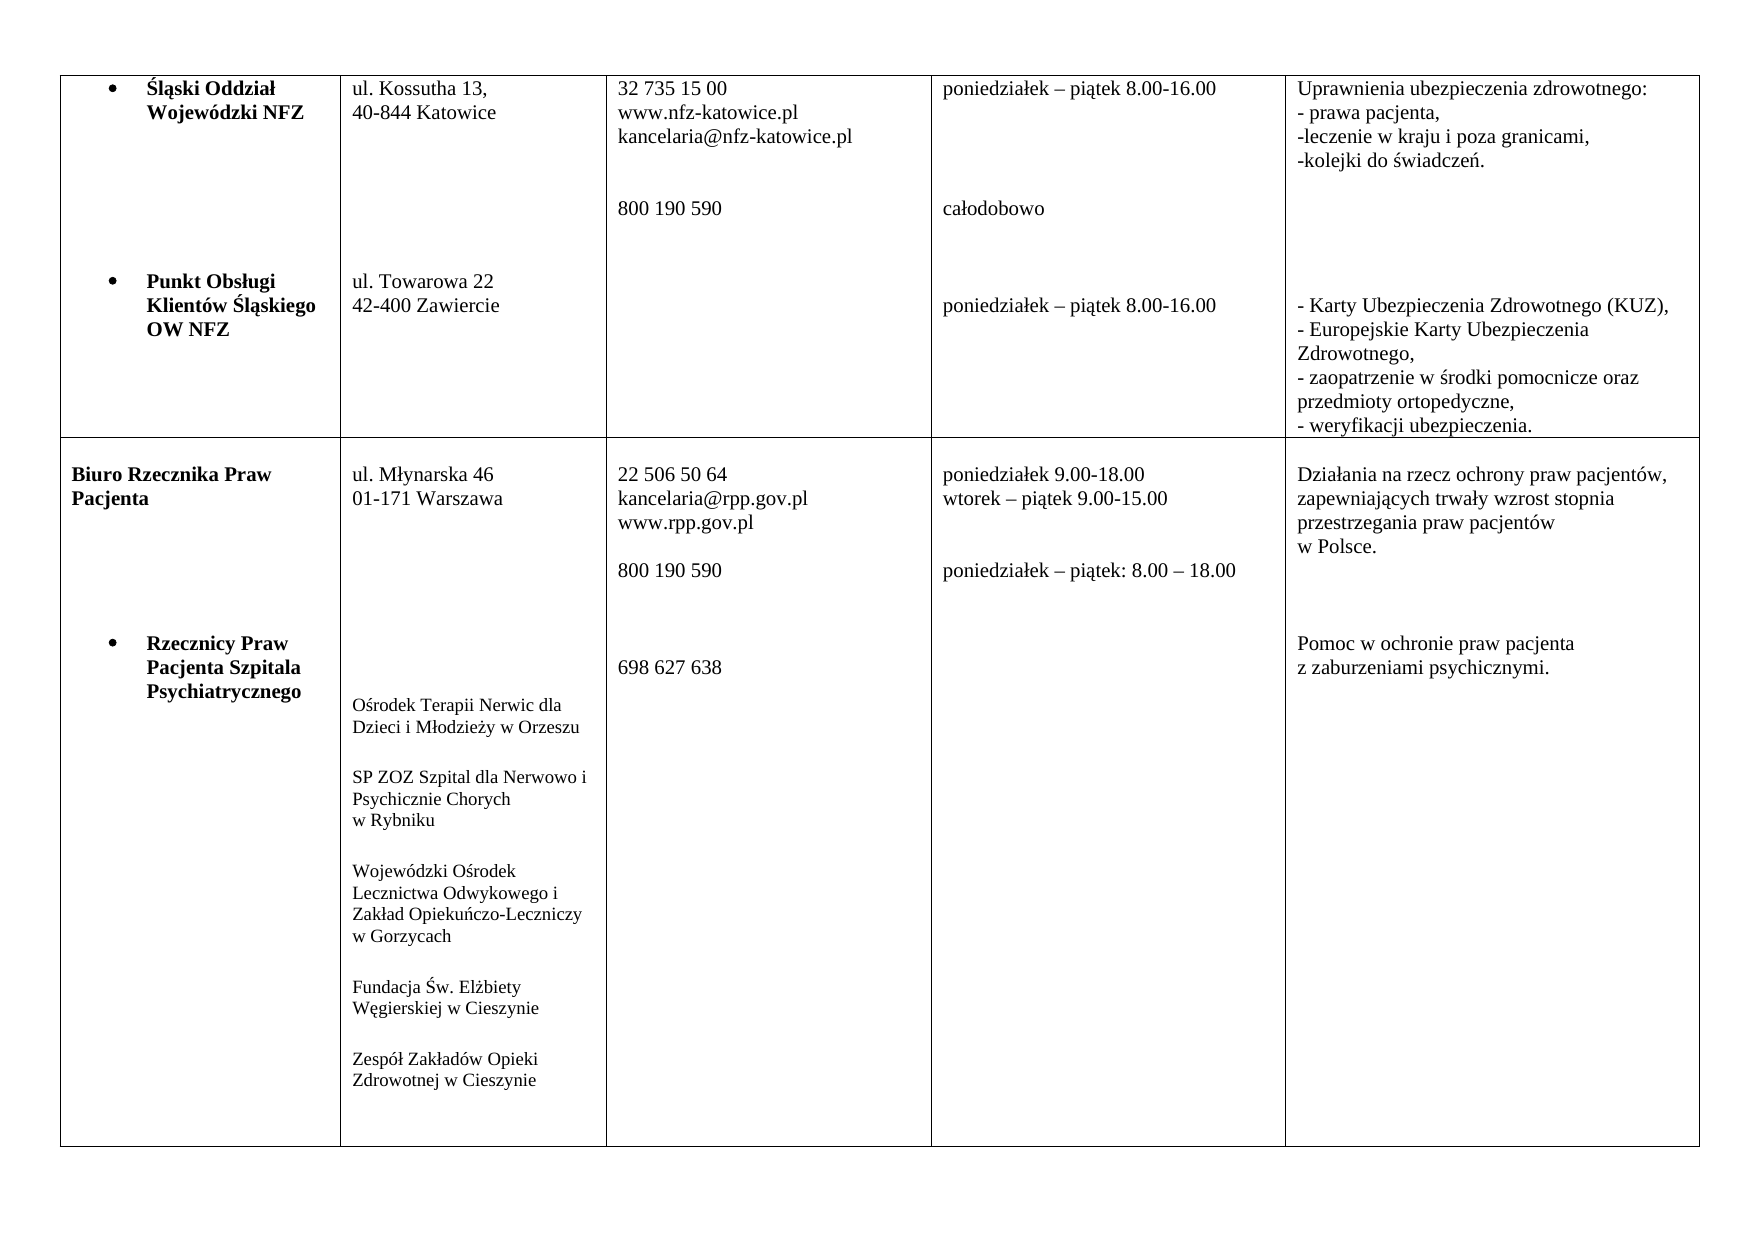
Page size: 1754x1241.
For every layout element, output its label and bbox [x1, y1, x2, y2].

table_cell [1286, 76, 1699, 437]
table_cell [932, 76, 1285, 437]
table_cell [932, 438, 1285, 1146]
table_cell [341, 438, 606, 1146]
table_cell [61, 438, 340, 1146]
table_cell [61, 76, 340, 437]
table_cell [607, 438, 931, 1146]
table_cell [607, 76, 931, 437]
table_cell [1286, 438, 1699, 1146]
table_cell [341, 76, 606, 437]
